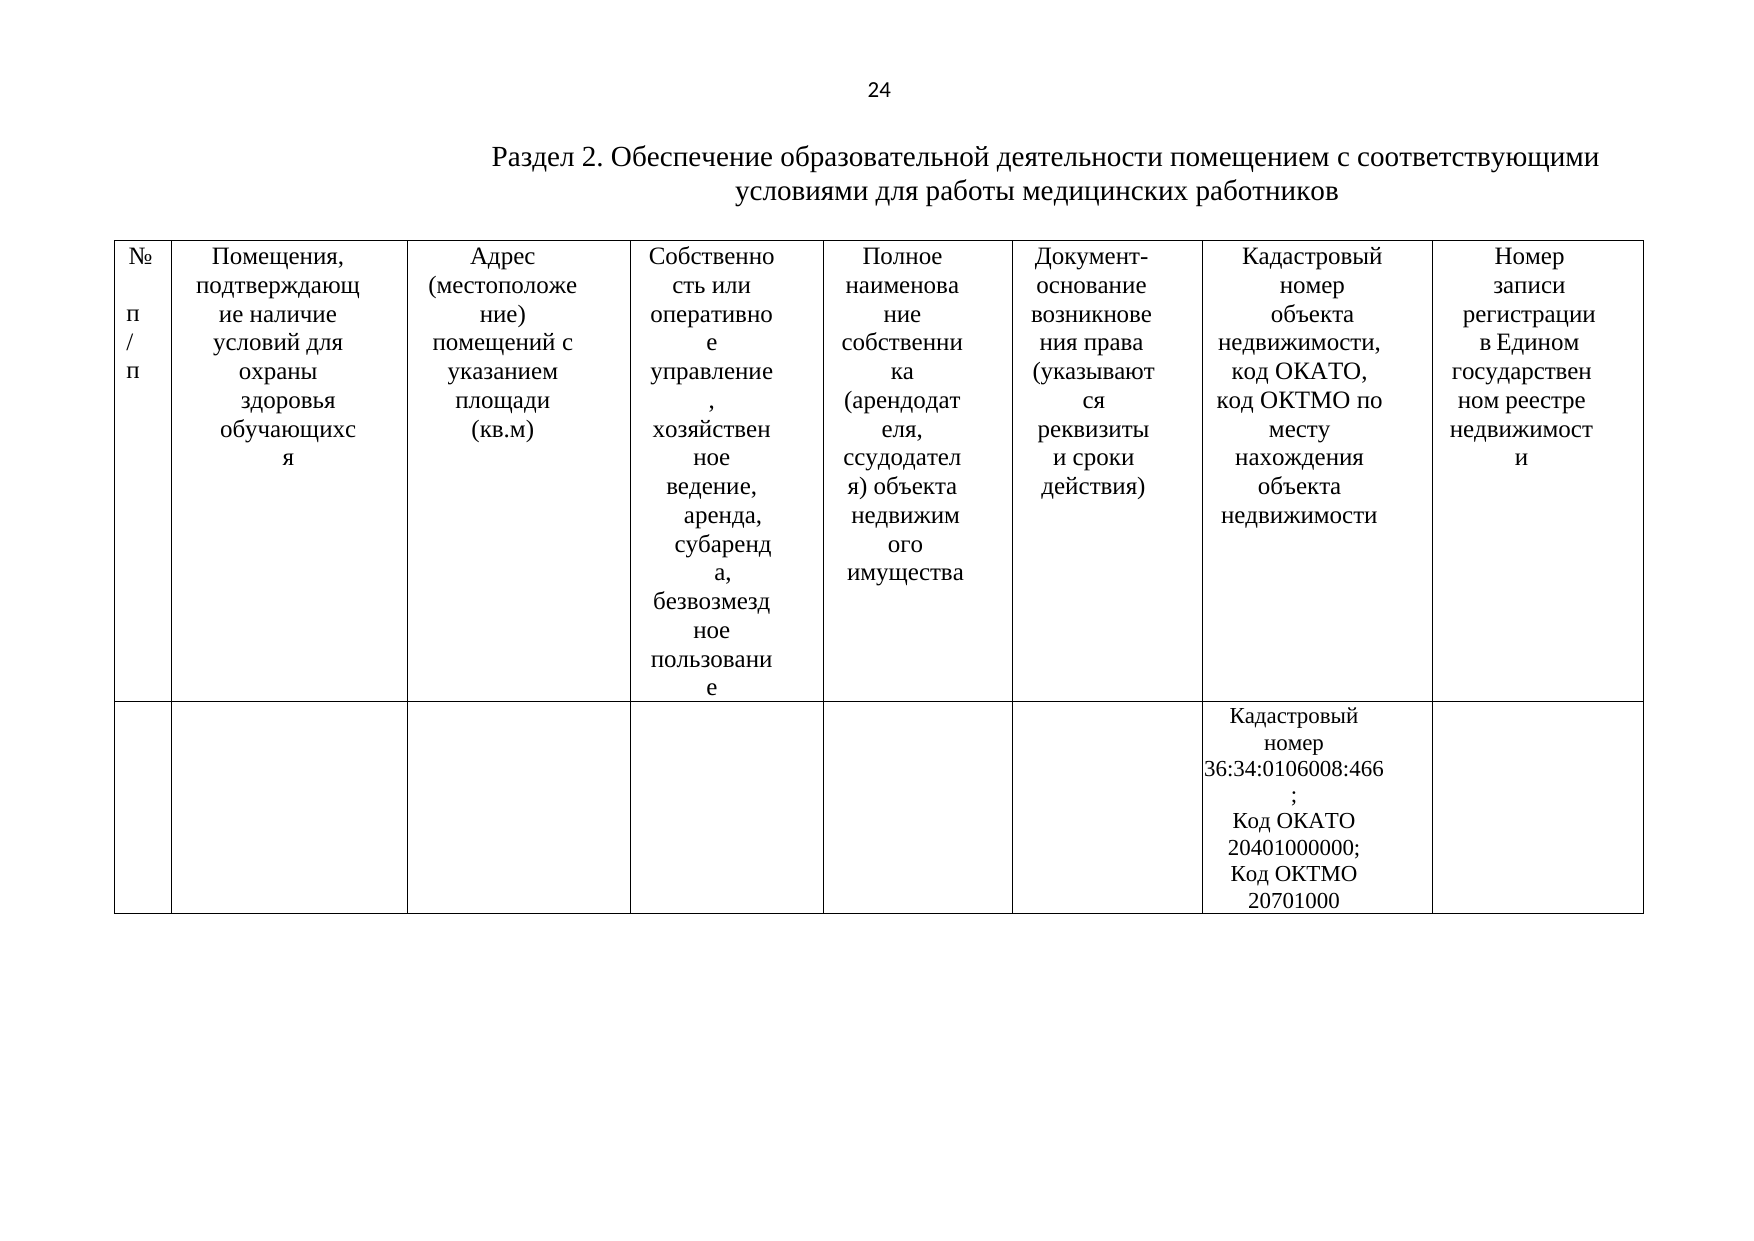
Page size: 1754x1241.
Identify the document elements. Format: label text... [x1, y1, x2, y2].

table_header Собственность или оперативное управление, хозяйственное ведение, аренда, субаренда, безвозмездное пользование [631, 241, 823, 701]
table_cell [1433, 702, 1643, 913]
text Раздел 2. Обеспечение образовательной деятельности помещением с соответствующими условиями для работы медицинских работников [440, 139, 1634, 206]
table_cell Кадастровый номер 36:34:0106008:466; Код ОКАТО 20401000000; Код ОКТМО 20701000 [1203, 702, 1432, 913]
table_header Полное наименование собственника (арендодателя, ссудодателя) объекта недвижимого имущества [824, 241, 1012, 701]
table_cell [1013, 702, 1202, 913]
table_cell [408, 702, 630, 913]
table_cell [172, 702, 407, 913]
table_header № п/п [115, 241, 171, 701]
table_cell [824, 702, 1012, 913]
table_header Документ- основание возникновения права (указываются реквизиты и сроки действия) [1013, 241, 1202, 701]
table_header Кадастровый номер объекта недвижимости, код ОКАТО, код ОКТМО по месту нахождения объекта недвижимости [1203, 241, 1432, 701]
table_cell [115, 702, 171, 913]
table_header Номер записи регистрации в Едином государственном реестре недвижимости [1433, 241, 1643, 701]
table_cell [631, 702, 823, 913]
table_header Адрес (местоположение) помещений с указанием площади (кв.м) [408, 241, 630, 701]
table_header Помещения, подтверждающие наличие условий для охраны здоровья обучающихся [172, 241, 407, 701]
